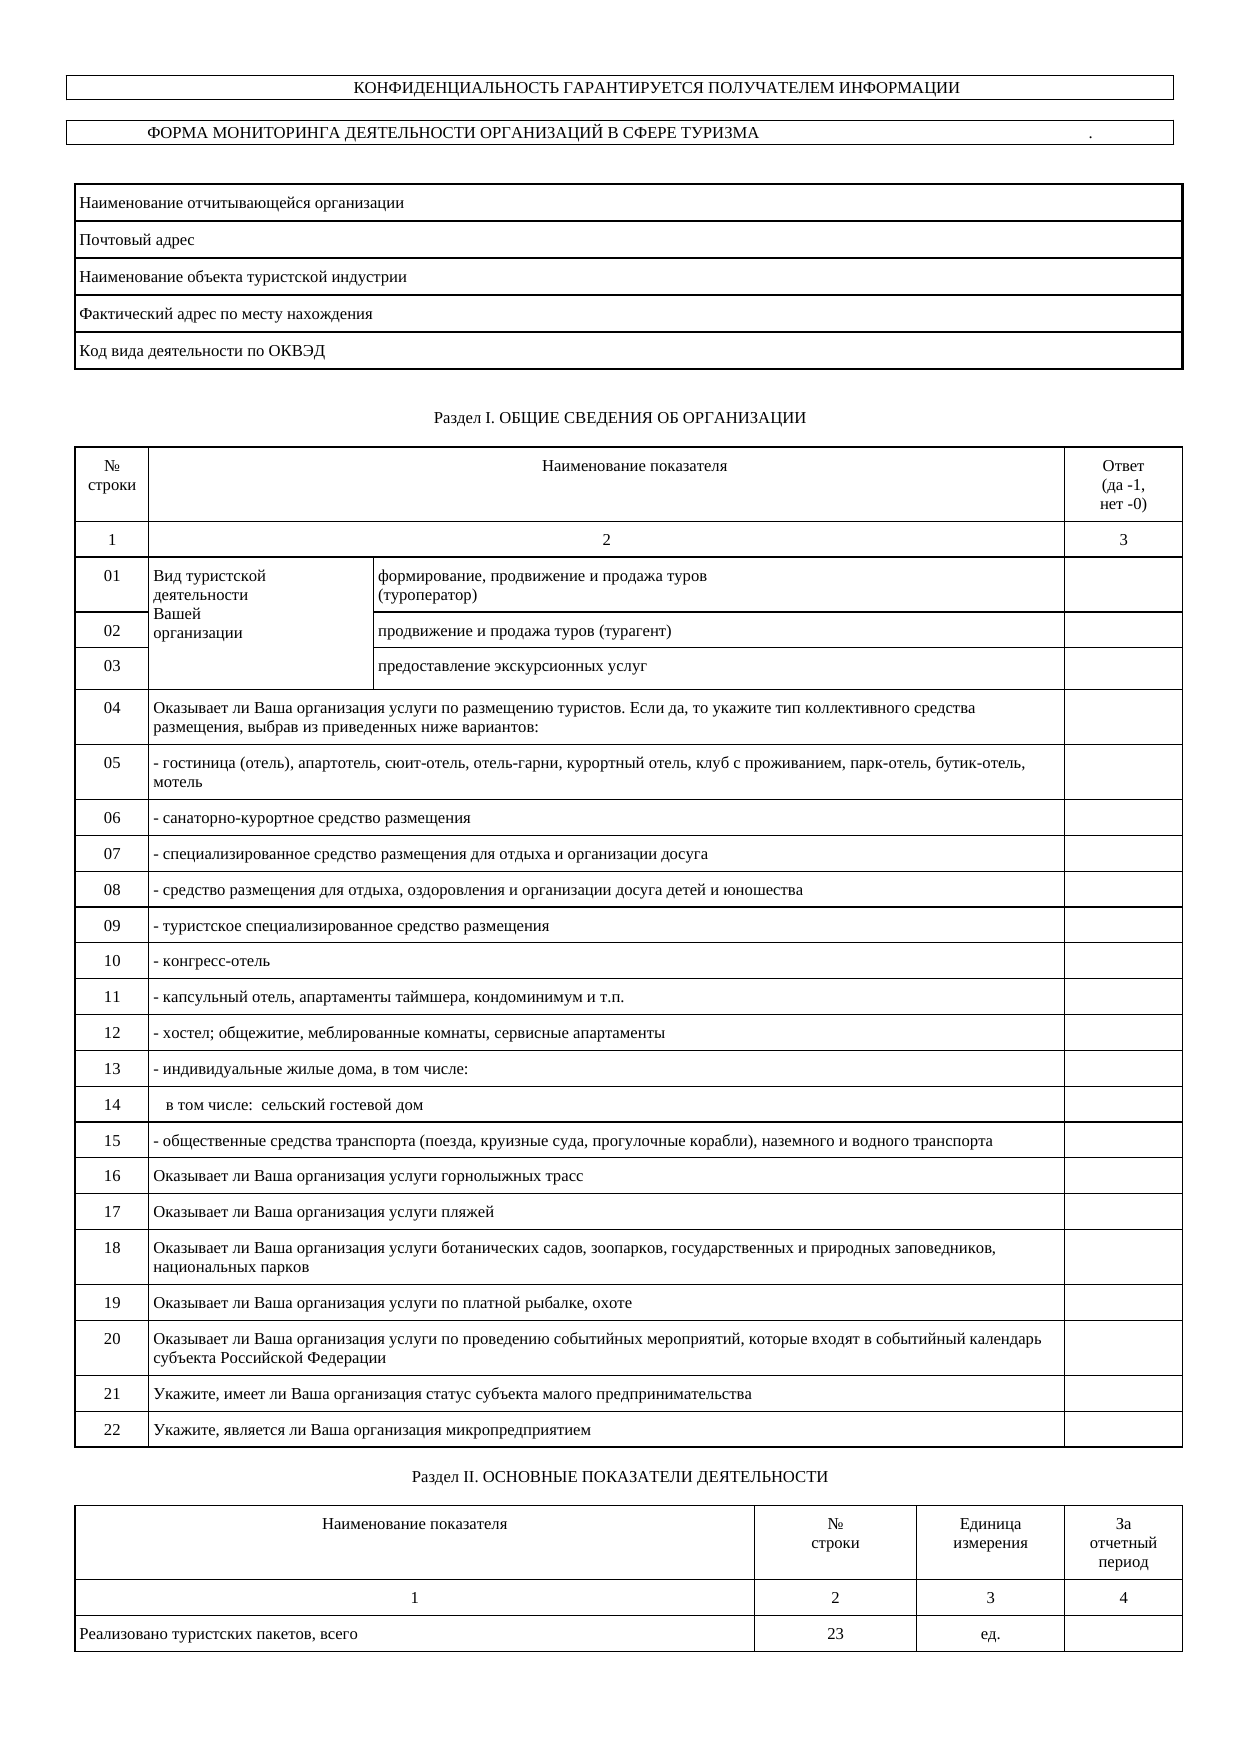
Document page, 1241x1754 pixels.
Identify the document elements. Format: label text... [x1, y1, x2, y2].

text Раздел I. ОБЩИЕ СВЕДЕНИЯ ОБ ОРГАНИЗАЦИИ [75, 408, 1165, 427]
table_cell ед. [917, 1616, 1064, 1651]
text ФОРМА МОНИТОРИНГА ДЕЯТЕЛЬНОСТИ ОРГАНИЗАЦИЙ В СФЕРЕ ТУРИЗМА . [67, 121, 1173, 144]
table_cell 21 [76, 1376, 148, 1411]
table_header Наименование отчитывающейся организации [76, 185, 1181, 220]
table_cell [1065, 1087, 1182, 1121]
table_cell [1065, 745, 1182, 799]
table_cell [1065, 1158, 1182, 1193]
table_cell Реализовано туристских пакетов, всего [76, 1616, 754, 1651]
table_cell [1065, 943, 1182, 978]
table_cell 12 [76, 1015, 148, 1050]
table_cell [1065, 1123, 1182, 1157]
table_cell [1065, 1230, 1182, 1284]
table_cell - гостиница (отель), апартотель, сюит-отель, отель-гарни, курортный отель, клуб с проживанием, парк-отель, бутик-отель, мотель [149, 745, 1064, 799]
table_header № строки [755, 1506, 916, 1579]
table_cell [1065, 1015, 1182, 1050]
table_cell 1 [76, 1580, 754, 1615]
table_cell Фактический адрес по месту нахождения [76, 296, 1181, 331]
table_cell [1065, 558, 1182, 611]
table_cell - хостел; общежитие, меблированные комнаты, сервисные апартаменты [149, 1015, 1064, 1050]
table_cell 17 [76, 1194, 148, 1229]
table_cell - капсульный отель, апартаменты таймшера, кондоминимум и т.п. [149, 979, 1064, 1014]
table_cell Код вида деятельности по ОКВЭД [76, 333, 1181, 368]
table_cell в том числе: сельский гостевой дом [149, 1087, 1064, 1121]
table_cell 22 [76, 1412, 148, 1446]
table_cell 05 [76, 745, 148, 799]
table_cell 14 [76, 1087, 148, 1121]
table_cell предоставление экскурсионных услуг [374, 648, 1064, 689]
table_cell 19 [76, 1285, 148, 1320]
table_cell [1065, 690, 1182, 744]
table_header Наименование показателя [149, 448, 1064, 521]
table_cell 13 [76, 1051, 148, 1086]
table_cell 09 [76, 908, 148, 942]
table_cell Оказывает ли Ваша организация услуги по проведению событийных мероприятий, которые входят в событийный календарь субъекта Российской Федерации [149, 1321, 1064, 1375]
table_cell 04 [76, 690, 148, 744]
table_cell 02 [76, 613, 148, 647]
table_cell - туристское специализированное средство размещения [149, 908, 1064, 942]
table_cell 20 [76, 1321, 148, 1375]
table_cell 18 [76, 1230, 148, 1284]
table_cell 08 [76, 872, 148, 906]
table_cell 10 [76, 943, 148, 978]
table_cell Оказывает ли Ваша организация услуги по размещению туристов. Если да, то укажите тип коллективного средства размещения, выбрав из приведенных ниже вариантов: [149, 690, 1064, 744]
table_cell 3 [1065, 522, 1182, 556]
table_cell - общественные средства транспорта (поезда, круизные суда, прогулочные корабли), наземного и водного транспорта [149, 1123, 1064, 1157]
table_cell [1065, 648, 1182, 689]
table_header За отчетный период [1065, 1506, 1182, 1579]
table_cell [1065, 1051, 1182, 1086]
table_cell Почтовый адрес [76, 222, 1181, 257]
table_cell [1065, 1321, 1182, 1375]
table_cell - средство размещения для отдыха, оздоровления и организации досуга детей и юношества [149, 872, 1064, 906]
table_cell 16 [76, 1158, 148, 1193]
table_cell Укажите, является ли Ваша организация микропредприятием [149, 1412, 1064, 1446]
table_cell 15 [76, 1123, 148, 1157]
table_cell 07 [76, 836, 148, 871]
table_cell Вид туристской деятельности Вашей организации [149, 558, 373, 689]
table_cell [1065, 1376, 1182, 1411]
table_cell [1065, 979, 1182, 1014]
table_cell [1065, 800, 1182, 835]
table_cell [1065, 872, 1182, 906]
table_cell [1065, 1285, 1182, 1320]
text КОНФИДЕНЦИАЛЬНОСТЬ ГАРАНТИРУЕТСЯ ПОЛУЧАТЕЛЕМ ИНФОРМАЦИИ [67, 76, 1173, 99]
table_cell 11 [76, 979, 148, 1014]
table_cell [1065, 1412, 1182, 1446]
table_header Единица измерения [917, 1506, 1064, 1579]
table_cell продвижение и продажа туров (турагент) [374, 613, 1064, 647]
table_cell Оказывает ли Ваша организация услуги горнолыжных трасс [149, 1158, 1064, 1193]
table_cell [1065, 1194, 1182, 1229]
table_cell 3 [917, 1580, 1064, 1615]
table_cell - индивидуальные жилые дома, в том числе: [149, 1051, 1064, 1086]
table_cell Укажите, имеет ли Ваша организация статус субъекта малого предпринимательства [149, 1376, 1064, 1411]
table_cell 2 [149, 522, 1064, 556]
table_cell Оказывает ли Ваша организация услуги ботанических садов, зоопарков, государственных и природных заповедников, национальных парков [149, 1230, 1064, 1284]
table_cell - санаторно-курортное средство размещения [149, 800, 1064, 835]
table_cell 06 [76, 800, 148, 835]
table_header № строки [76, 448, 148, 521]
table_cell [1065, 836, 1182, 871]
table_cell [1065, 908, 1182, 942]
text Раздел II. ОСНОВНЫЕ ПОКАЗАТЕЛИ ДЕЯТЕЛЬНОСТИ [75, 1467, 1165, 1486]
table_header Наименование показателя [76, 1506, 754, 1579]
table_cell 2 [755, 1580, 916, 1615]
table_cell 01 [76, 558, 148, 611]
table_cell 03 [76, 648, 148, 689]
table_cell - конгресс-отель [149, 943, 1064, 978]
table_cell формирование, продвижение и продажа туров (туроператор) [374, 558, 1064, 611]
table_cell 1 [76, 522, 148, 556]
table_cell 4 [1065, 1580, 1182, 1615]
table_cell [1065, 1616, 1182, 1651]
table_header Ответ (да -1, нет -0) [1065, 448, 1182, 521]
table_cell [1065, 613, 1182, 647]
table_cell 23 [755, 1616, 916, 1651]
table_cell Оказывает ли Ваша организация услуги по платной рыбалке, охоте [149, 1285, 1064, 1320]
table_cell - специализированное средство размещения для отдыха и организации досуга [149, 836, 1064, 871]
table_cell Оказывает ли Ваша организация услуги пляжей [149, 1194, 1064, 1229]
table_cell Наименование объекта туристской индустрии [76, 259, 1181, 294]
